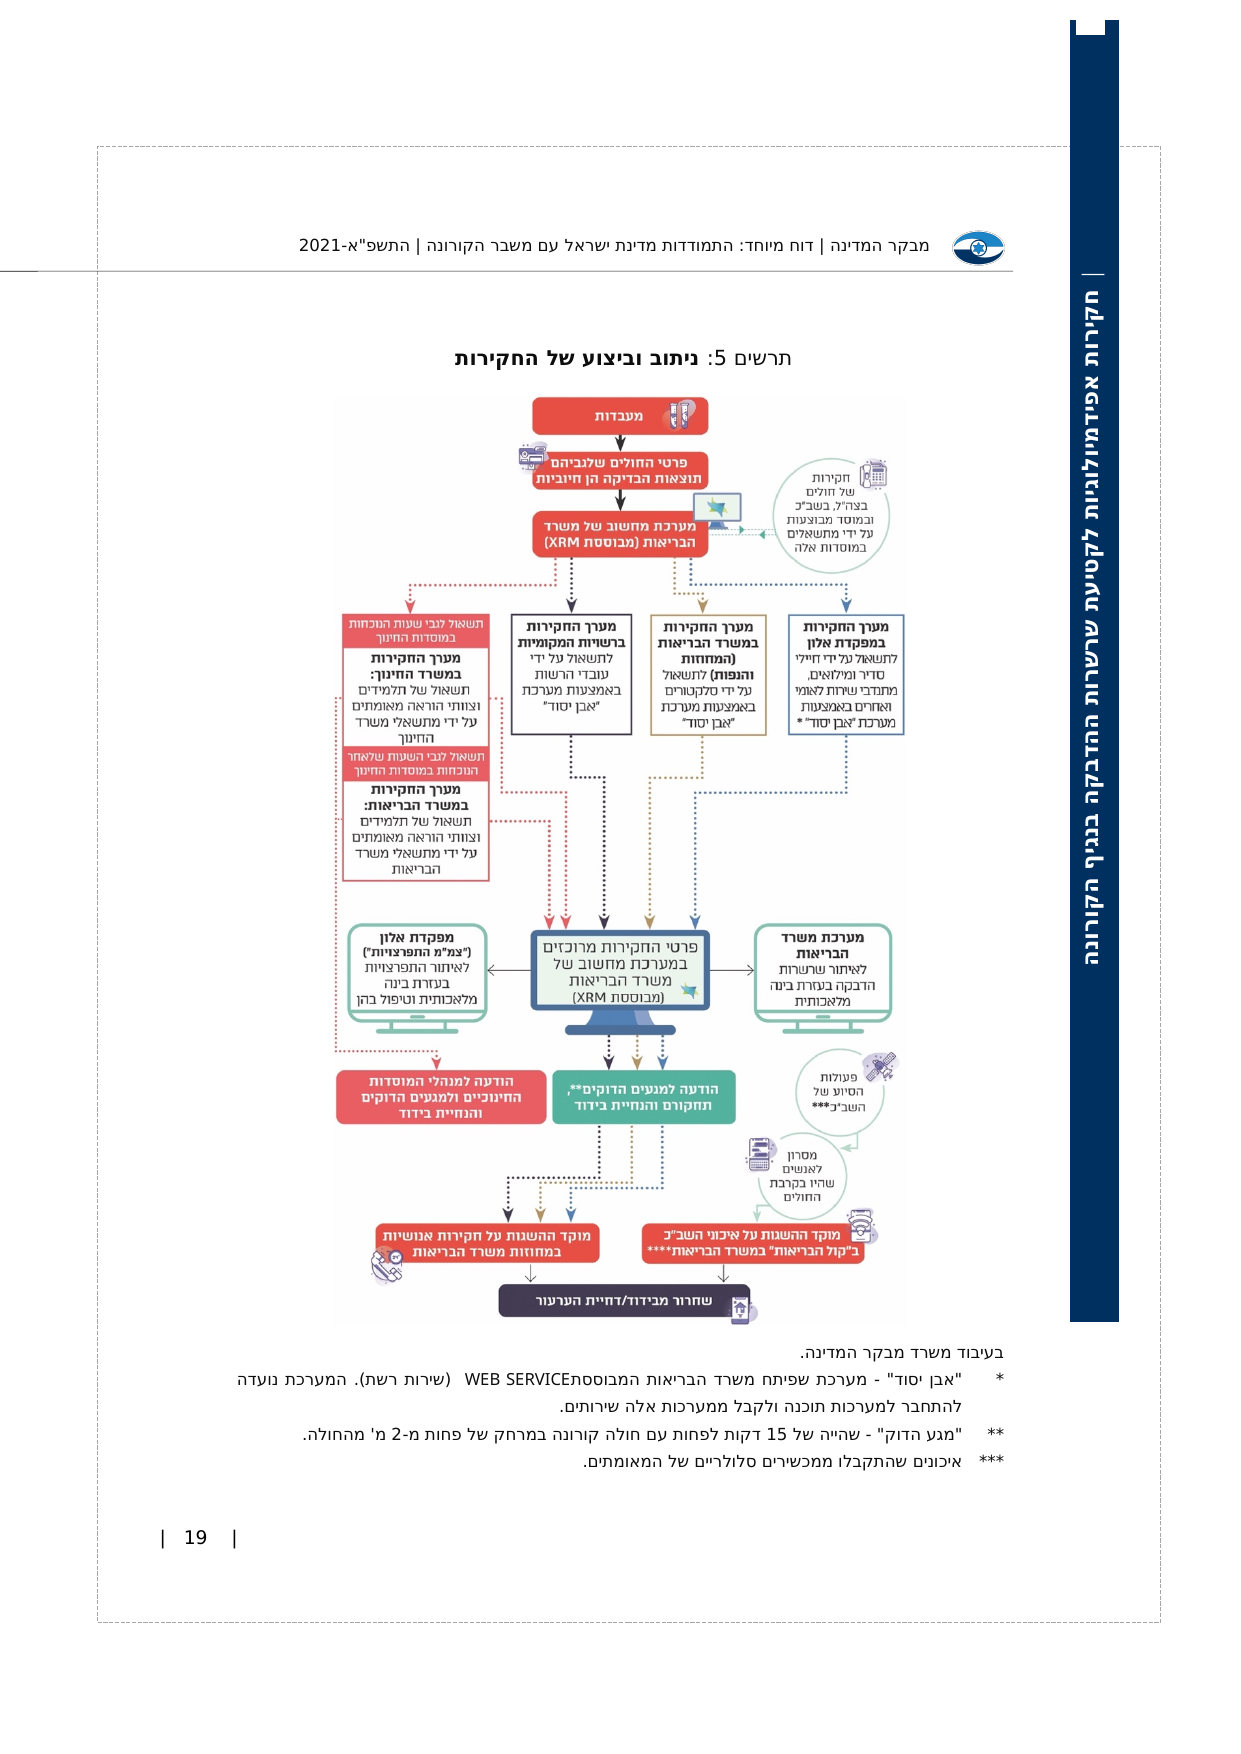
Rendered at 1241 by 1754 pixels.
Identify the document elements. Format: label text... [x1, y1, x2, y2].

text * "אבן יסוד" - מערכת שפיתח משרד הבריאות המבוססתWEB SERVICE (שירות רשת). המערכת נועדה להתחבר למערכות תוכנה ולקבל ממערכות אלה שירותים. [236, 1364, 1004, 1418]
picture [333, 396, 907, 1325]
text תרשים 5: ניתוב וביצוע של החקירות [236, 344, 1004, 371]
text ** "מגע הדוק" - שהייה של 15 דקות לפחות עם חולה קורונה במרחק של פחות מ-2 מ' מהחולה. [236, 1418, 1004, 1445]
picture [950, 228, 1007, 268]
text *** איכונים שהתקבלו ממכשירים סלולריים של המאומתים. [236, 1445, 1004, 1472]
text בעיבוד משרד מבקר המדינה. [236, 1337, 1004, 1364]
